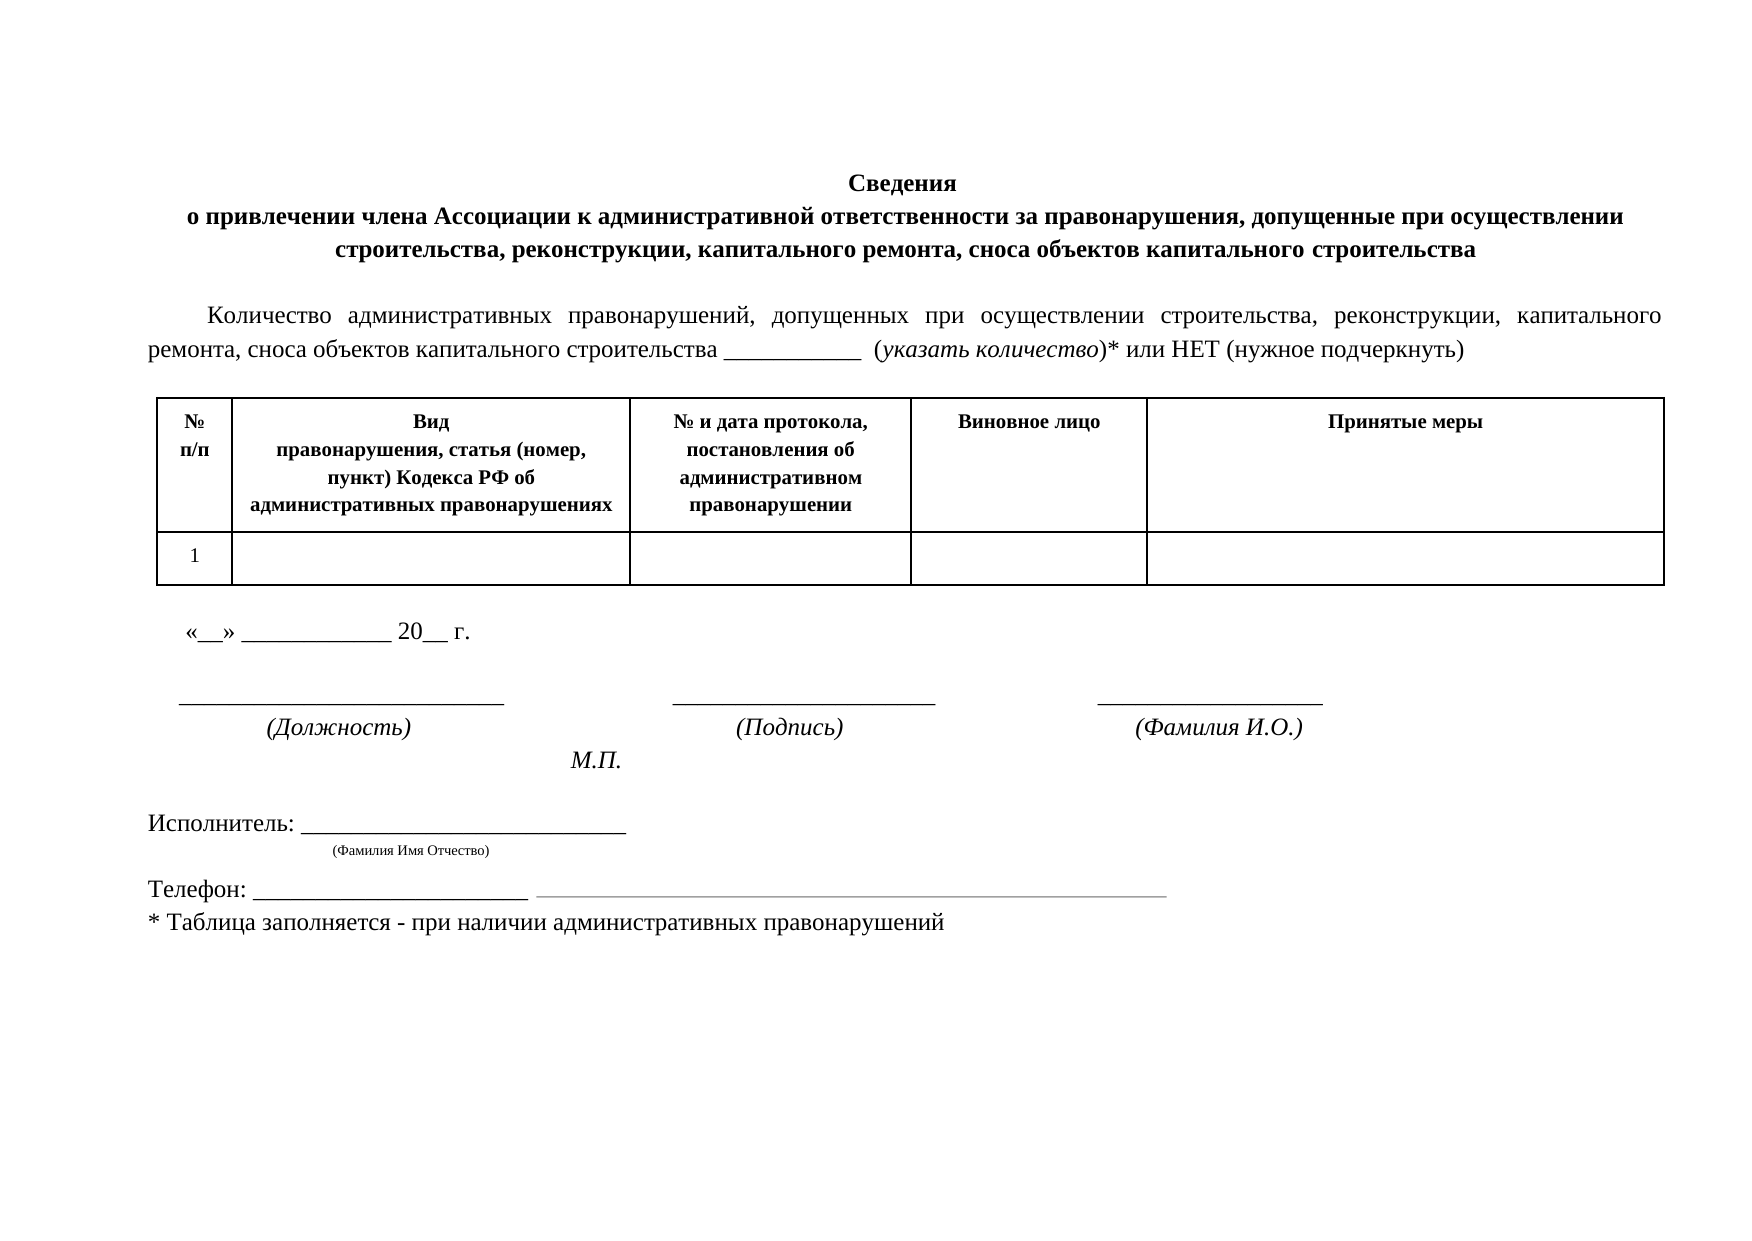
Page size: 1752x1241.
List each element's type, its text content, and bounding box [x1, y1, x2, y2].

table_header Принятые меры [1148, 399, 1663, 531]
text Исполнитель: __________________________ [148, 808, 1663, 837]
table_cell [1148, 533, 1663, 584]
text Телефон: ______________________ [148, 874, 1663, 903]
text * Таблица заполняется - при наличии административных правонарушений [148, 907, 1663, 936]
text __________________________ _____________________ __________________ [148, 679, 1653, 708]
text (Должность) (Подпись) (Фамилия И.О.) [148, 712, 1663, 741]
table_cell [233, 533, 629, 584]
text «__» ____________ 20__ г. [148, 616, 1663, 645]
table_cell [631, 533, 910, 584]
text Сведения о привлечении члена Ассоциации к административной ответственности за правонарушения, допущенные при осуществлении строительства, реконструкции, капитального ремонта, сноса объектов капитального строительства [148, 168, 1663, 263]
text Количество административных правонарушений, допущенных при осуществлении строительства, реконструкции, капитального ремонта, сноса объектов капитального строительства ___________ (указать количество)* или НЕТ (нужное подчеркнуть) [148, 301, 1663, 362]
table_cell [912, 533, 1146, 584]
text (Фамилия Имя Отчество) [148, 841, 1663, 870]
table_header № п/п [158, 399, 231, 531]
table_cell 1 [158, 533, 231, 584]
table_header № и дата протокола, постановления об административном правонарушении [631, 399, 910, 531]
table_header Виновное лицо [912, 399, 1146, 531]
table_header Вид правонарушения, статья (номер, пункт) Кодекса РФ об административных правонарушениях [233, 399, 629, 531]
text М.П. [148, 745, 1663, 774]
